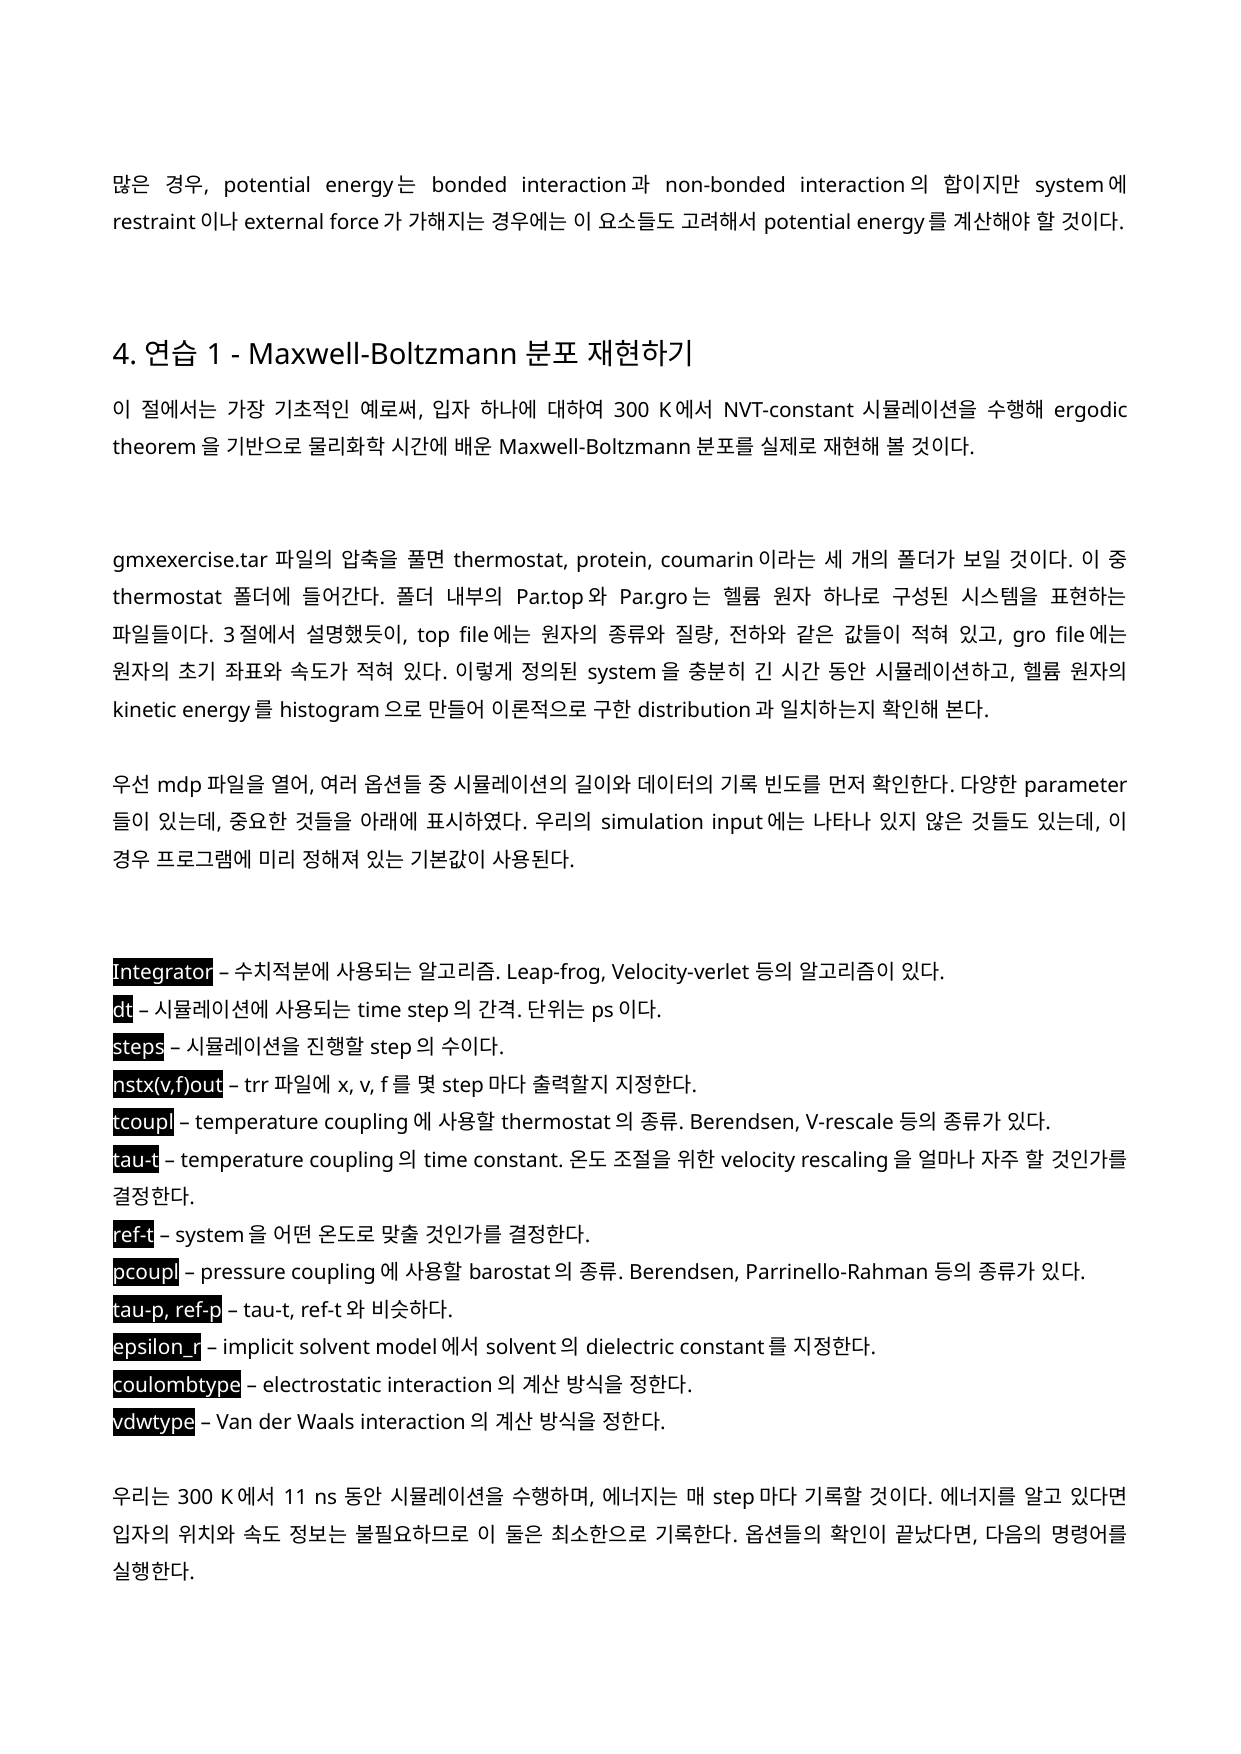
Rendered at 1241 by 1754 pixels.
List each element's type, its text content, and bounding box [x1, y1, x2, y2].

text dt – 시뮬레이션에 사용되는 time step의 간격. 단위는 ps이다. [112, 989, 1128, 1027]
text 우리는 300 K에서 11 ns 동안 시뮬레이션을 수행하며, 에너지는 매 step마다 기록할 것이다. 에너지를 알고 있다면 입자의 위치와 속도 정보는 불필요하므로 이 둘은 최소한으로 기록한다. 옵션들의 확인이 끝났다면, 다음의 명령어를 실행한다. [112, 1477, 1128, 1589]
text 우선 mdp 파일을 열어, 여러 옵션들 중 시뮬레이션의 길이와 데이터의 기록 빈도를 먼저 확인한다. 다양한 parameter들이 있는데, 중요한 것들을 아래에 표시하였다. 우리의 simulation input에는 나타나 있지 않은 것들도 있는데, 이 경우 프로그램에 미리 정해져 있는 기본값이 사용된다. [112, 764, 1128, 877]
text Integrator – 수치적분에 사용되는 알고리즘. Leap-frog, Velocity-verlet 등의 알고리즘이 있다. [112, 952, 1128, 989]
text ref-t – system을 어떤 온도로 맞출 것인가를 결정한다. [112, 1214, 1128, 1252]
text steps – 시뮬레이션을 진행할 step의 수이다. [112, 1027, 1128, 1064]
text tcoupl – temperature coupling에 사용할 thermostat의 종류. Berendsen, V-rescale 등의 종류가 있다. [112, 1102, 1128, 1139]
text 4. 연습 1 - Maxwell-Boltzmann 분포 재현하기 [112, 314, 1128, 389]
text epsilon_r – implicit solvent model에서 solvent의 dielectric constant를 지정한다. [112, 1327, 1128, 1364]
text pcoupl – pressure coupling에 사용할 barostat의 종류. Berendsen, Parrinello-Rahman 등의 종류가 있다. [112, 1252, 1128, 1289]
text tau-p, ref-p – tau-t, ref-t와 비슷하다. [112, 1289, 1128, 1327]
text vdwtype – Van der Waals interaction의 계산 방식을 정한다. [112, 1402, 1128, 1439]
text nstx(v,f)out – trr 파일에 x, v, f를 몇 step마다 출력할지 지정한다. [112, 1064, 1128, 1102]
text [112, 164, 1128, 239]
text 이 절에서는 가장 기초적인 예로써, 입자 하나에 대하여 300 K에서 NVT-constant 시뮬레이션을 수행해 ergodic theorem을 기반으로 물리화학 시간에 배운 Maxwell-Boltzmann 분포를 실제로 재현해 볼 것이다. [112, 389, 1128, 464]
text coulombtype – electrostatic interaction의 계산 방식을 정한다. [112, 1364, 1128, 1402]
text gmxexercise.tar 파일의 압축을 풀면 thermostat, protein, coumarin이라는 세 개의 폴더가 보일 것이다. 이 중 thermostat 폴더에 들어간다. 폴더 내부의 Par.top와 Par.gro는 헬륨 원자 하나로 구성된 시스템을 표현하는 파일들이다. 3절에서 설명했듯이, top file에는 원자의 종류와 질량, 전하와 같은 값들이 적혀 있고, gro file에는 원자의 초기 좌표와 속도가 적혀 있다. 이렇게 정의된 system을 충분히 긴 시간 동안 시뮬레이션하고, 헬륨 원자의 kinetic energy를 histogram으로 만들어 이론적으로 구한 distribution과 일치하는지 확인해 본다. [112, 539, 1128, 727]
text tau-t – temperature coupling의 time constant. 온도 조절을 위한 velocity rescaling을 얼마나 자주 할 것인가를 결정한다. [112, 1139, 1128, 1214]
